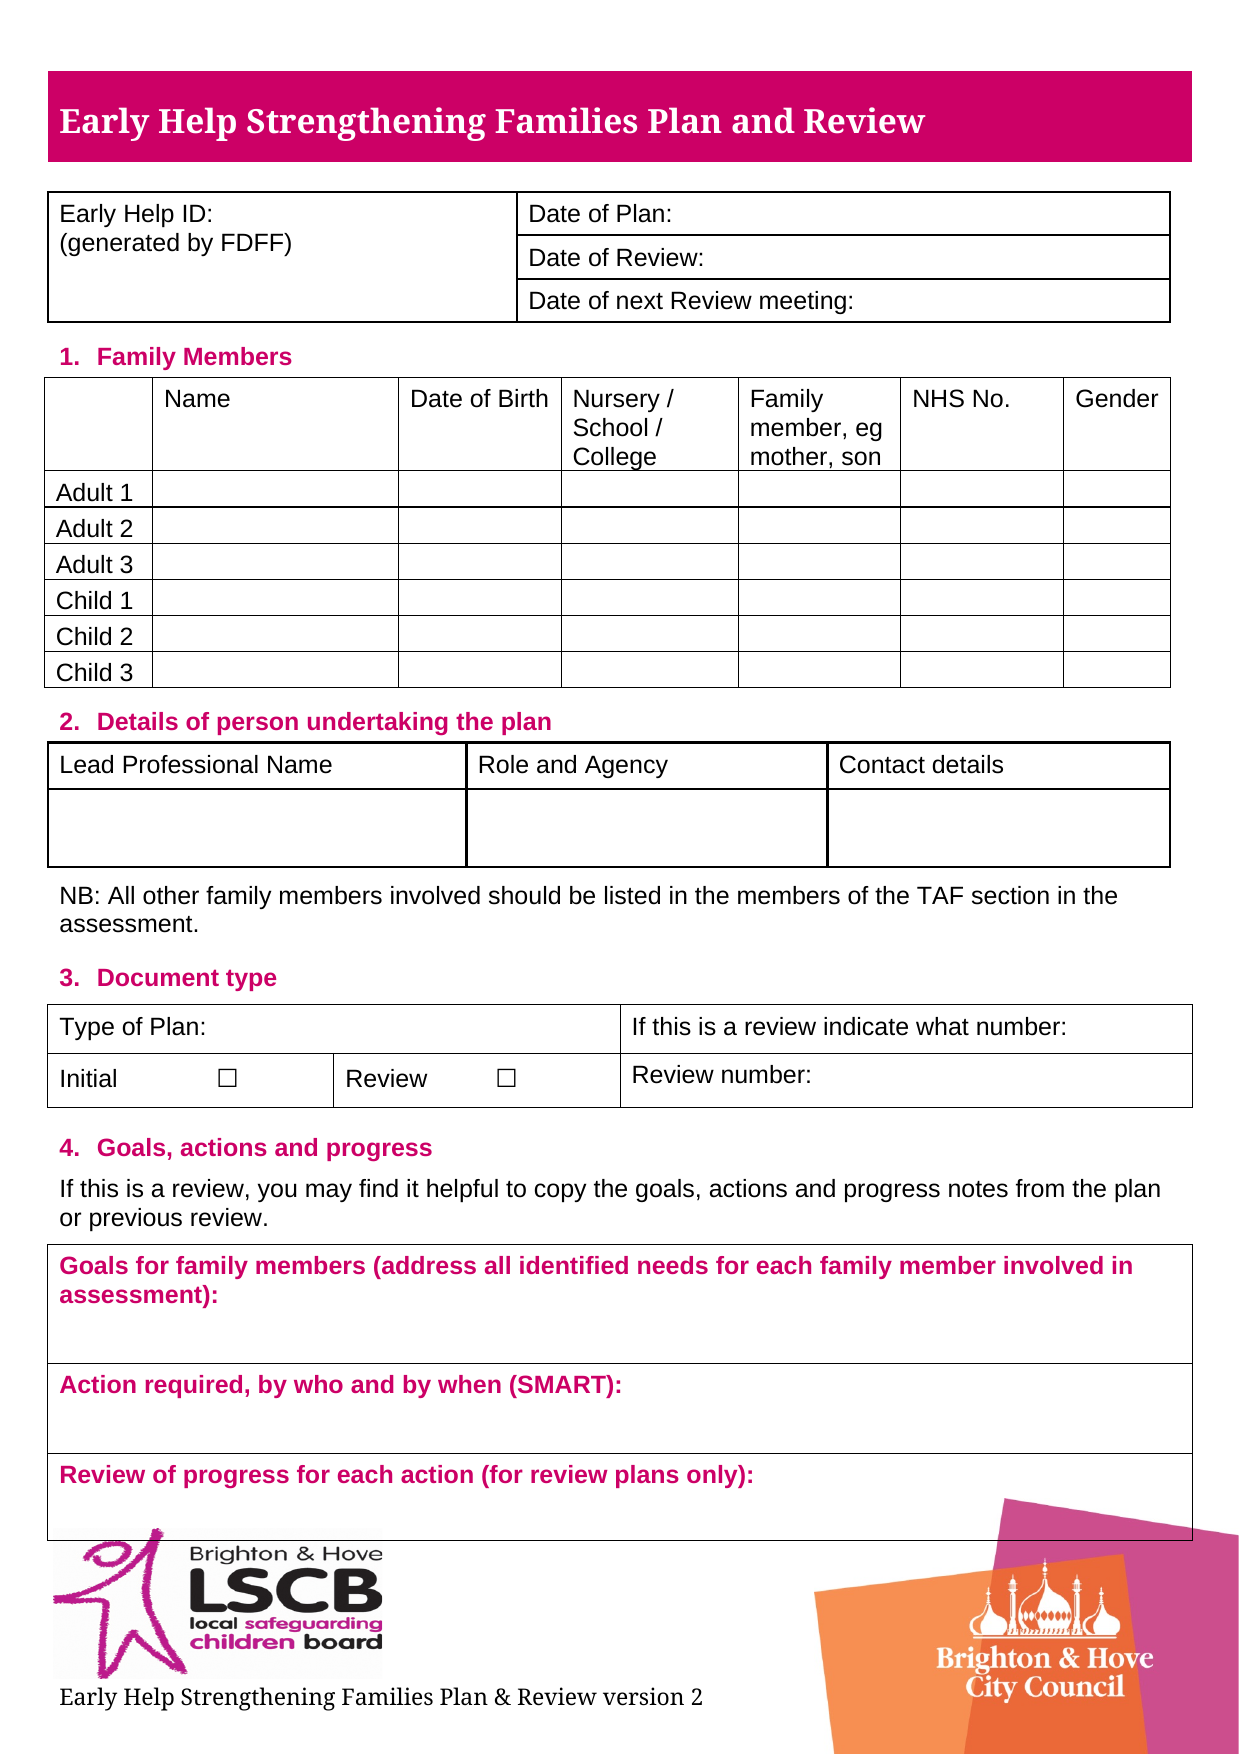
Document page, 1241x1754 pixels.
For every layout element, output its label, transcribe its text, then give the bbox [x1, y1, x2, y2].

table_cell [1064, 580, 1170, 614]
table_cell [562, 508, 738, 542]
table_cell Review [334, 1054, 620, 1107]
table_header Goals for family members (address all identified needs for each family member involved in assessment): [48, 1245, 1192, 1363]
table_cell Adult 3 [45, 544, 152, 578]
table_header Early Help Strengthening Families Plan and Review [48, 71, 1192, 162]
table_cell [1064, 544, 1170, 578]
list Details of person undertaking the plan [59, 706, 1181, 735]
table_cell [562, 616, 738, 651]
table_header Family member, eg mother, son [739, 378, 900, 470]
table_cell [562, 471, 738, 506]
table_cell [153, 508, 398, 542]
table_cell [1064, 508, 1170, 542]
table_header Nursery / School / College [562, 378, 738, 470]
table_cell [153, 652, 398, 687]
table_header Early Help ID: (generated by FDFF) [49, 193, 516, 321]
table_cell [739, 508, 900, 542]
table_cell [829, 790, 1169, 866]
table_cell [1064, 652, 1170, 687]
table_cell [153, 544, 398, 578]
table_cell Review of progress for each action (for review plans only): [48, 1454, 1192, 1540]
list Family Members [59, 342, 1181, 371]
table_cell [1064, 471, 1170, 506]
table_header Date of Plan: [518, 193, 1169, 234]
table_cell [901, 471, 1063, 506]
table_cell Child 1 [45, 580, 152, 614]
table_cell [153, 616, 398, 651]
table_cell [901, 652, 1063, 687]
text NB: All other family members involved should be listed in the members of the TAF section in the assessment. [59, 881, 1181, 938]
table_cell Date of Review: [518, 236, 1169, 278]
table_cell [739, 471, 900, 506]
table_cell Review number: [621, 1054, 1192, 1107]
table_header Gender [1064, 378, 1170, 470]
table_cell [1064, 616, 1170, 651]
table_cell [49, 790, 465, 866]
table_cell [562, 544, 738, 578]
picture [53, 1541, 383, 1679]
table_cell [399, 616, 561, 651]
table_header Date of Birth [399, 378, 561, 470]
table_cell Initial [48, 1054, 333, 1107]
table_cell Child 3 [45, 652, 152, 687]
table_header [45, 378, 152, 470]
list Goals, actions and progress [59, 1133, 1181, 1162]
table_cell [562, 652, 738, 687]
table_cell [399, 544, 561, 578]
table_cell [901, 580, 1063, 614]
table_cell [153, 471, 398, 506]
table_header Name [153, 378, 398, 470]
table_cell Child 2 [45, 616, 152, 651]
table_header Type of Plan: [48, 1005, 620, 1053]
table_header Lead Professional Name [49, 744, 465, 788]
table_cell [562, 580, 738, 614]
table_cell [399, 652, 561, 687]
picture [814, 1498, 1239, 1754]
table_cell [739, 580, 900, 614]
text If this is a review, you may find it helpful to copy the goals, actions and progress notes from the plan or previous review. [59, 1174, 1181, 1232]
table_cell [901, 616, 1063, 651]
table_header If this is a review indicate what number: [621, 1005, 1192, 1053]
table_cell [739, 544, 900, 578]
table_cell Adult 2 [45, 508, 152, 542]
table_cell [739, 616, 900, 651]
table_header Role and Agency [468, 744, 826, 788]
table_cell [468, 790, 826, 866]
list Document type [59, 963, 1181, 992]
table_cell Action required, by who and by when (SMART): [48, 1364, 1192, 1452]
table_cell [399, 471, 561, 506]
table_cell [901, 544, 1063, 578]
table_cell [739, 652, 900, 687]
table_cell Date of next Review meeting: [518, 280, 1169, 321]
table_cell [901, 508, 1063, 542]
table_cell Adult 1 [45, 471, 152, 506]
table_cell [399, 508, 561, 542]
table_header NHS No. [901, 378, 1063, 470]
table_header Contact details [829, 744, 1169, 788]
table_cell [399, 580, 561, 614]
table_cell [153, 580, 398, 614]
